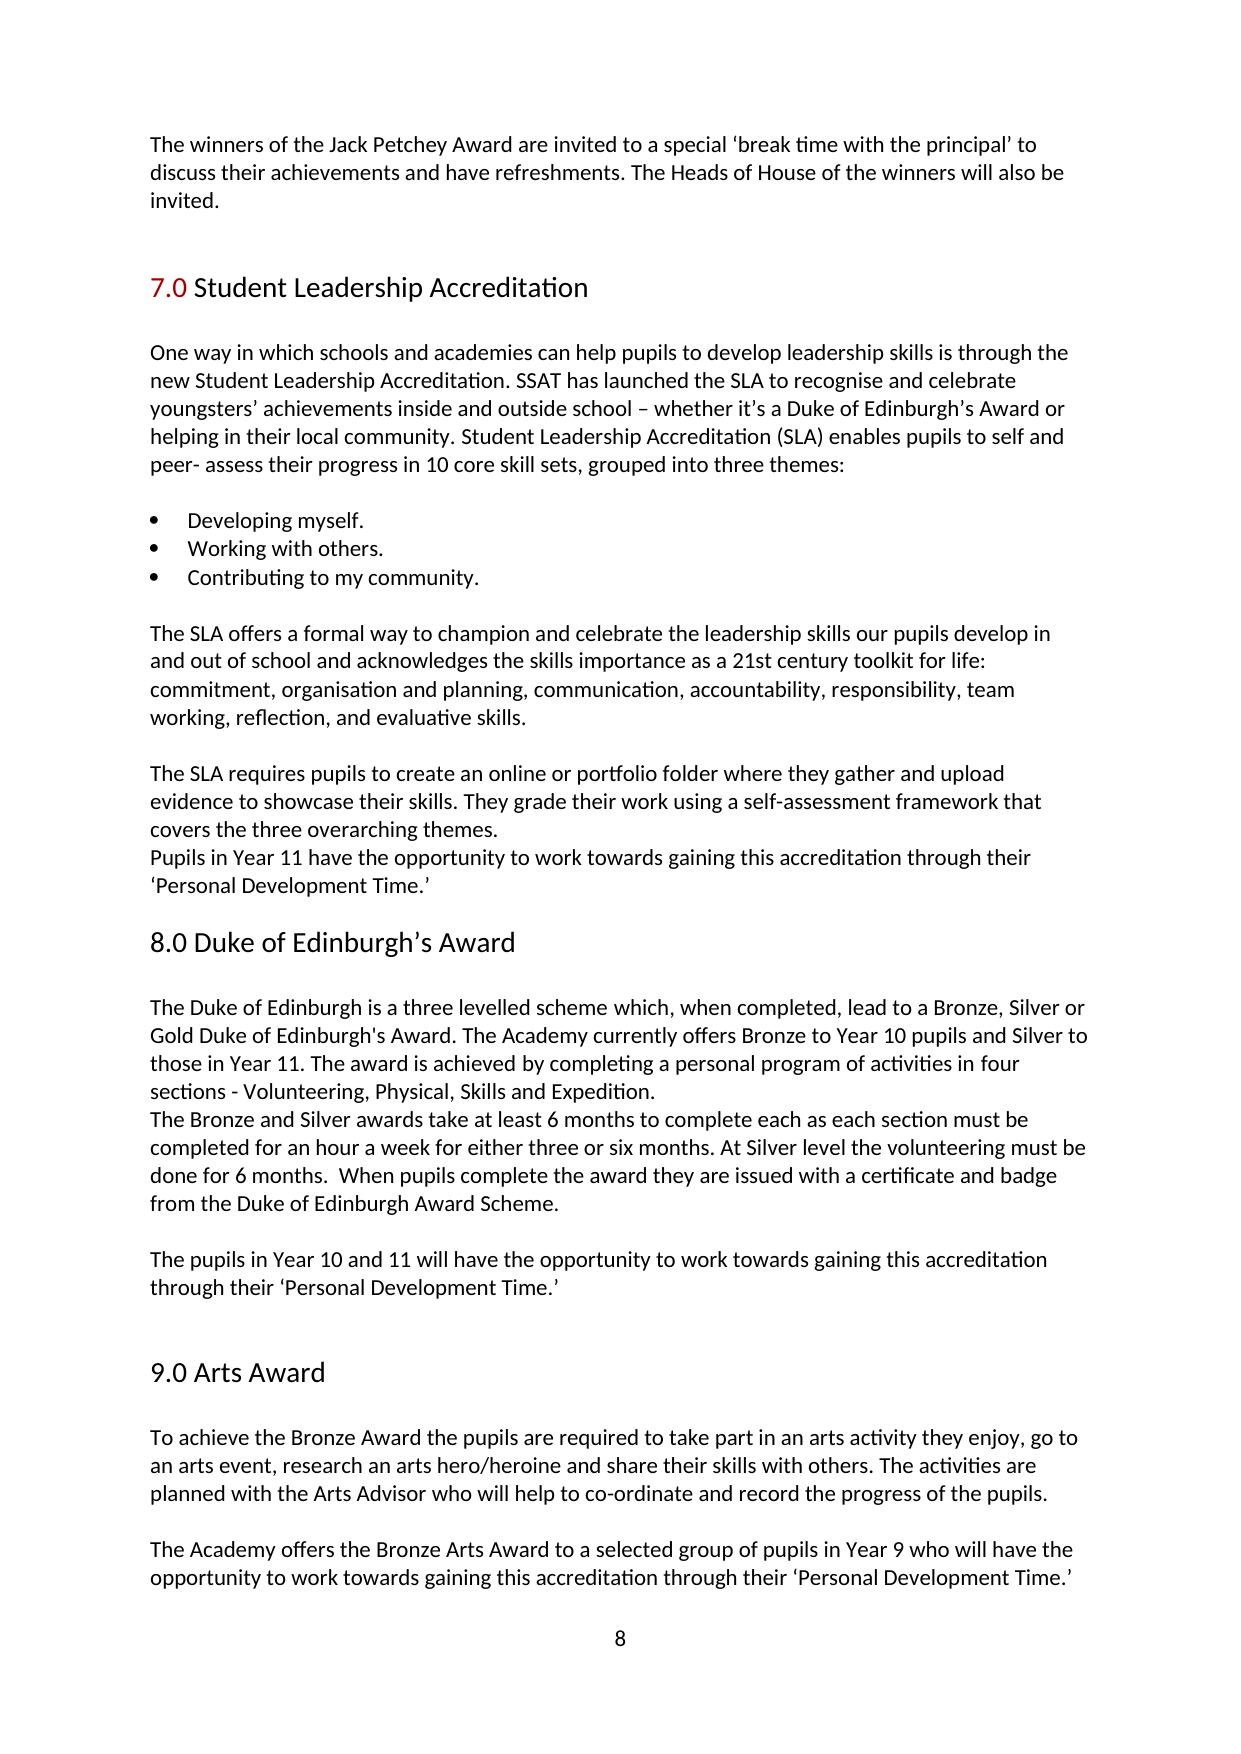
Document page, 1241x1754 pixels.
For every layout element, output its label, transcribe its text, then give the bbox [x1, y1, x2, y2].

list Working with others. [150, 534, 1090, 563]
text The SLA requires pupils to create an online or portfolio folder where they gather and upload evidence to showcase their skills. They grade their work using a self-assessment framework that covers the three overarching themes. [150, 759, 1090, 843]
list Developing myself. [150, 507, 1090, 534]
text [150, 1535, 1090, 1591]
text The SLA offers a formal way to champion and celebrate the leadership skills our pupils develop in and out of school and acknowledges the skills importance as a 21st century toolkit for life: commitment, organisation and planning, communication, accountability, responsibility, team working, reflection, and evaluative skills. [150, 619, 1090, 731]
text The winners of the Jack Petchey Award are invited to a special ‘break time with the principal’ to discuss their achievements and have refreshments. The Heads of House of the winners will also be invited. [150, 130, 1090, 214]
text The Duke of Edinburgh is a three levelled scheme which, when completed, lead to a Bronze, Silver or Gold Duke of Edinburgh's Award. The Academy currently offers Bronze to Year 10 pupils and Silver to those in Year 11. The award is achieved by completing a personal program of activities in four sections - Volunteering, Physical, Skills and Expedition. [150, 993, 1090, 1105]
list Contributing to my community. [150, 563, 1090, 591]
text Pupils in Year 11 have the opportunity to work towards gaining this accreditation through their ‘Personal Development Time.’ [150, 843, 1090, 899]
subtitle Duke of Edinburgh’s Award [150, 924, 1090, 959]
subtitle Arts Award [150, 1354, 1090, 1390]
text The Bronze and Silver awards take at least 6 months to complete each as each section must be completed for an hour a week for either three or six months. At Silver level the volunteering must be done for 6 months. When pupils complete the award they are issued with a certificate and badge from the Duke of Edinburgh Award Scheme. [150, 1105, 1090, 1217]
text The pupils in Year 10 and 11 will have the opportunity to work towards gaining this accreditation through their ‘Personal Development Time.’ [150, 1245, 1090, 1301]
text To achieve the Bronze Award the pupils are required to take part in an arts activity they enjoy, go to an arts event, research an arts hero/heroine and share their skills with others. The activities are planned with the Arts Advisor who will help to co-ordinate and record the progress of the pupils. [150, 1423, 1090, 1507]
text One way in which schools and academies can help pupils to develop leadership skills is through the new Student Leadership Accreditation. SSAT has launched the SLA to recognise and celebrate youngsters’ achievements inside and outside school – whether it’s a Duke of Edinburgh’s Award or helping in their local community. Student Leadership Accreditation (SLA) enables pupils to self and peer- assess their progress in 10 core skill sets, grouped into three themes: [150, 338, 1090, 478]
subtitle Student Leadership Accreditation [150, 269, 1090, 305]
